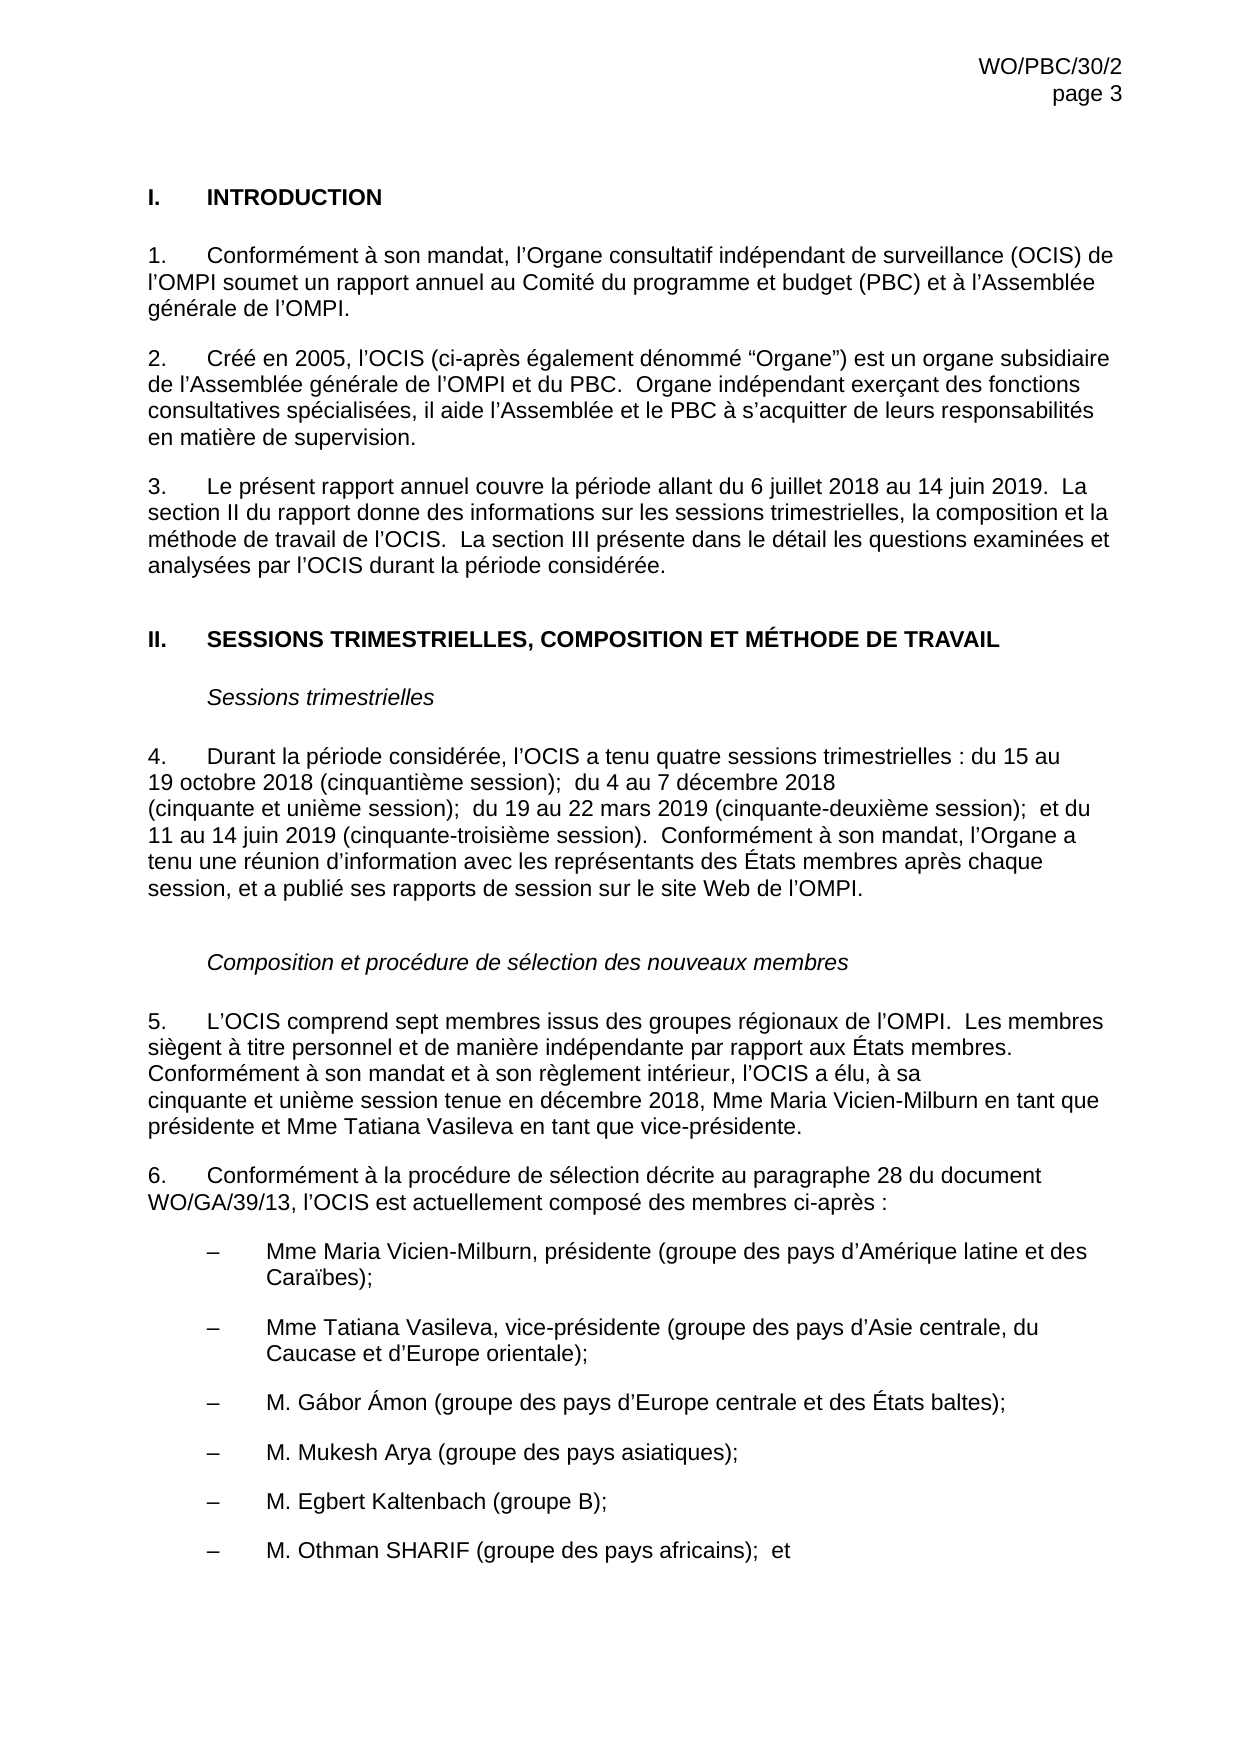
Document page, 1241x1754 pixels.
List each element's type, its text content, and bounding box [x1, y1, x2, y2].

list M. Mukesh Arya (groupe des pays asiatiques); [207, 1438, 1122, 1465]
text L’OCIS comprend sept membres issus des groupes régionaux de l’OMPI. Les membres siègent à titre personnel et de manière indépendante par rapport aux États membres. Conformément à son mandat et à son règlement intérieur, l’OCIS a élu, à sa cinquante et unième session tenue en décembre 2018, Mme Maria Vicien-Milburn en tant que présidente et Mme Tatiana Vasileva en tant que vice-présidente. [148, 1008, 1122, 1139]
list M. Egbert Kaltenbach (groupe B); [207, 1488, 1122, 1514]
list Mme Tatiana Vasileva, vice-présidente (groupe des pays d’Asie centrale, du Caucase et d’Europe orientale); [207, 1314, 1122, 1366]
text Conformément à la procédure de sélection décrite au paragraphe 28 du document WO/GA/39/13, l’OCIS est actuellement composé des membres ci-après : [148, 1162, 1122, 1215]
subtitle Composition et procédure de sélection des nouveaux membres [207, 949, 1122, 975]
text Créé en 2005, l’OCIS (ci-après également dénommé “Organe”) est un organe subsidiaire de l’Assemblée générale de l’OMPI et du PBC. Organe indépendant exerçant des fonctions consultatives spécialisées, il aide l’Assemblée et le PBC à s’acquitter de leurs responsabilités en matière de supervision. [148, 344, 1122, 450]
subtitle Introduction [148, 183, 1122, 210]
list Conformément à son mandat, l’Organe consultatif indépendant de surveillance (OCIS) de l’OMPI soumet un rapport annuel au Comité du programme et budget (PBC) et à l’Assemblée générale de l’OMPI. [148, 242, 1122, 322]
list Mme Maria Vicien-Milburn, présidente (groupe des pays d’Amérique latine et des Caraïbes); [207, 1238, 1122, 1291]
subtitle Sessions trimestrielles [207, 684, 1122, 710]
subtitle Sessions trimestrielles, composition et méthode de travail [148, 626, 1122, 652]
text Durant la période considérée, l’OCIS a tenu quatre sessions trimestrielles : du 15 au 19 octobre 2018 (cinquantième session); du 4 au 7 décembre 2018 (cinquante et unième session); du 19 au 22 mars 2019 (cinquante-deuxième session); et du 11 au 14 juin 2019 (cinquante-troisième session). Conformément à son mandat, l’Organe a tenu une réunion d’information avec les représentants des États membres après chaque session, et a publié ses rapports de session sur le site Web de l’OMPI. [148, 743, 1122, 901]
list M. Gábor Ámon (groupe des pays d’Europe centrale et des États baltes); [207, 1389, 1122, 1416]
text Le présent rapport annuel couvre la période allant du 6 juillet 2018 au 14 juin 2019. La section II du rapport donne des informations sur les sessions trimestrielles, la composition et la méthode de travail de l’OCIS. La section III présente dans le détail les questions examinées et analysées par l’OCIS durant la période considérée. [148, 473, 1122, 578]
list M. Othman SHARIF (groupe des pays africains); et [207, 1537, 1122, 1563]
